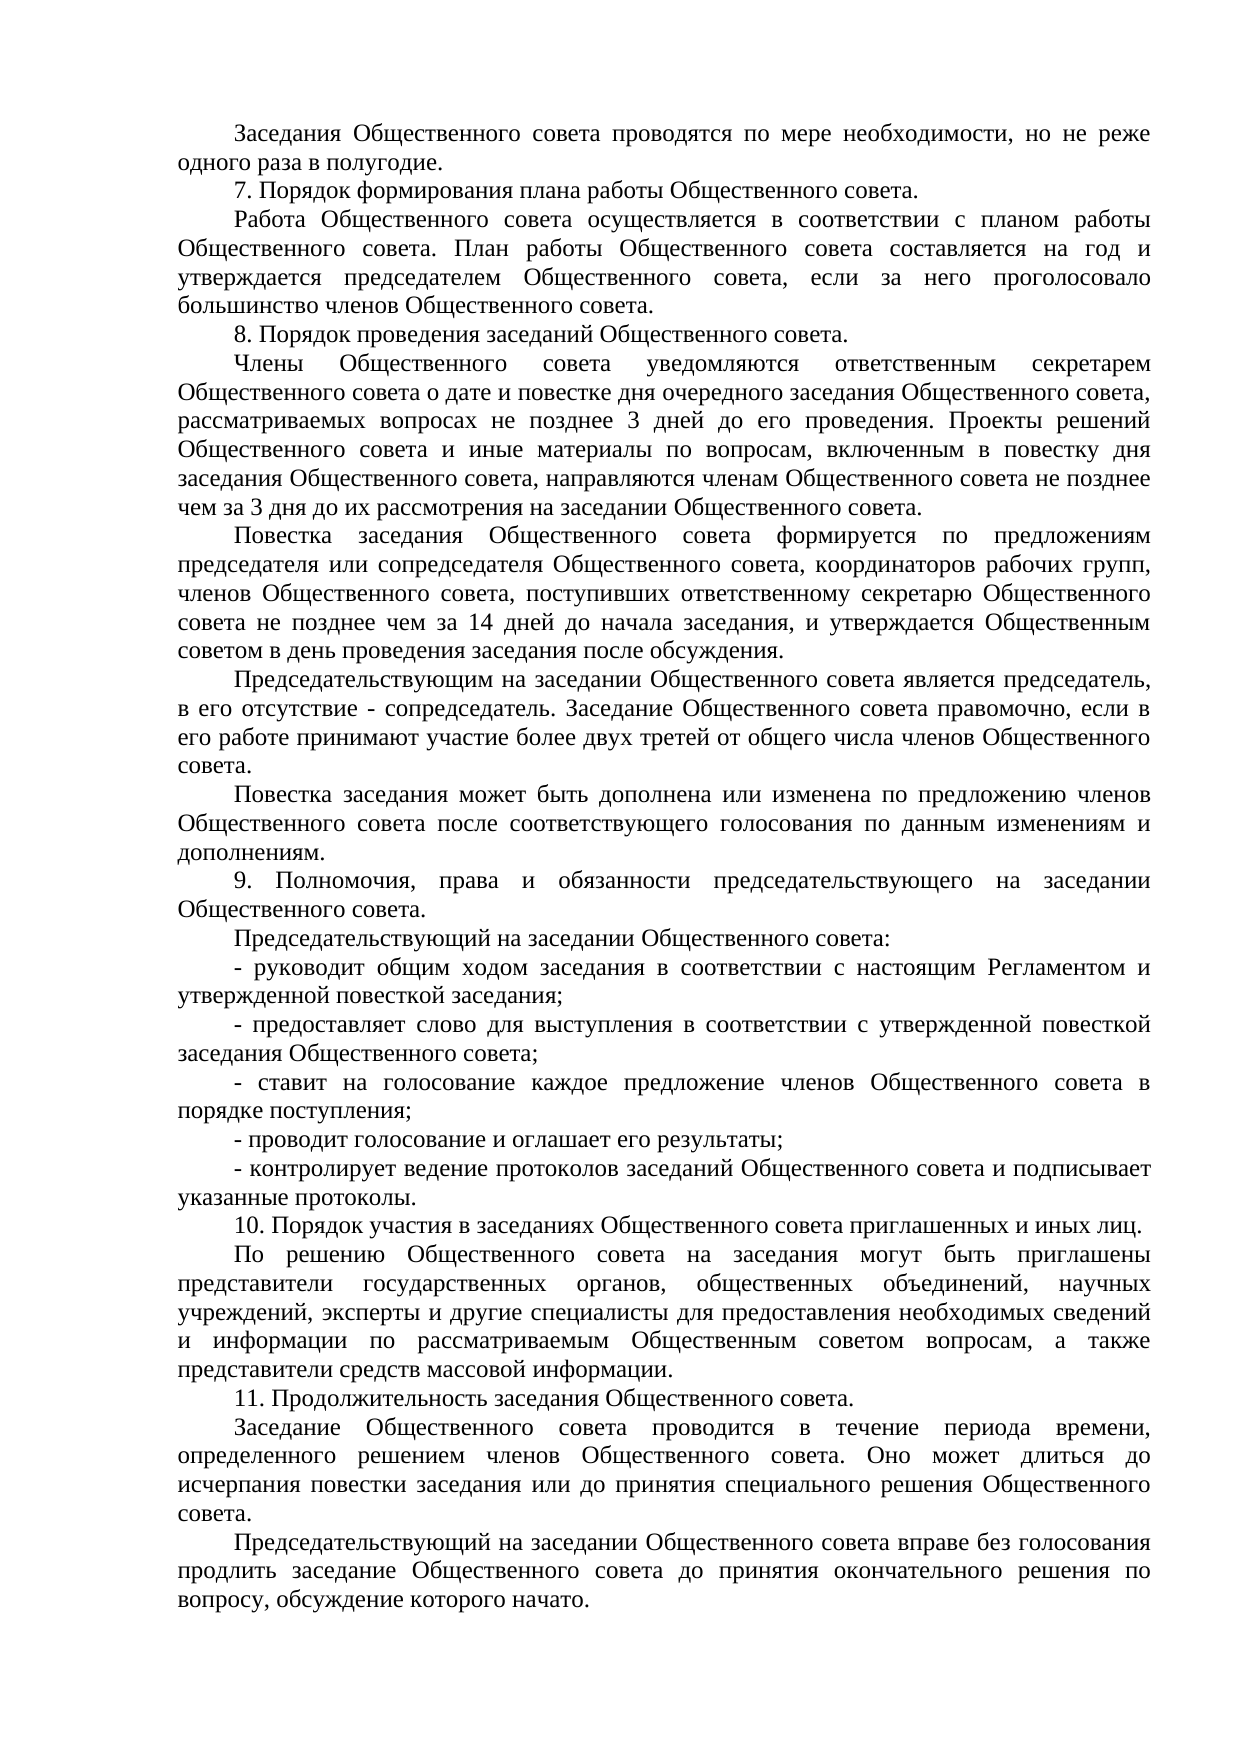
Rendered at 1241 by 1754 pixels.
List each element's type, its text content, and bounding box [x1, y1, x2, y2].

text 11. Продолжительность заседания Общественного совета. [177, 1383, 1152, 1412]
text Повестка заседания Общественного совета формируется по предложениям председателя или сопредседателя Общественного совета, координаторов рабочих групп, членов Общественного совета, поступивших ответственному секретарю Общественного совета не позднее чем за 14 дней до начала заседания, и утверждается Общественным советом в день проведения заседания после обсуждения. [177, 521, 1152, 664]
text - предоставляет слово для выступления в соответствии с утвержденной повесткой заседания Общественного совета; [177, 1009, 1152, 1067]
text Работа Общественного совета осуществляется в соответствии с планом работы Общественного совета. План работы Общественного совета составляется на год и утверждается председателем Общественного совета, если за него проголосовало большинство членов Общественного совета. [177, 204, 1152, 319]
text 8. Порядок проведения заседаний Общественного совета. [177, 319, 1152, 348]
text Члены Общественного совета уведомляются ответственным секретарем Общественного совета о дате и повестке дня очередного заседания Общественного совета, рассматриваемых вопросах не позднее 3 дней до его проведения. Проекты решений Общественного совета и иные материалы по вопросам, включенным в повестку дня заседания Общественного совета, направляются членам Общественного совета не позднее чем за 3 дня до их рассмотрения на заседании Общественного совета. [177, 348, 1152, 521]
text 10. Порядок участия в заседаниях Общественного совета приглашенных и иных лиц. [177, 1211, 1152, 1239]
text 7. Порядок формирования плана работы Общественного совета. [177, 176, 1152, 204]
text Заседания Общественного совета проводятся по мере необходимости, но не реже одного раза в полугодие. [177, 118, 1152, 176]
text Заседание Общественного совета проводится в течение периода времени, определенного решением членов Общественного совета. Оно может длиться до исчерпания повестки заседания или до принятия специального решения Общественного совета. [177, 1412, 1152, 1527]
text По решению Общественного совета на заседания могут быть приглашены представители государственных органов, общественных объединений, научных учреждений, эксперты и другие специалисты для предоставления необходимых сведений и информации по рассматриваемым Общественным советом вопросам, а также представители средств массовой информации. [177, 1239, 1152, 1383]
text - контролирует ведение протоколов заседаний Общественного совета и подписывает указанные протоколы. [177, 1153, 1152, 1211]
text - проводит голосование и оглашает его результаты; [177, 1124, 1152, 1153]
text Повестка заседания может быть дополнена или изменена по предложению членов Общественного совета после соответствующего голосования по данным изменениям и дополнениям. [177, 779, 1152, 866]
text - руководит общим ходом заседания в соответствии с настоящим Регламентом и утвержденной повесткой заседания; [177, 952, 1152, 1009]
text - ставит на голосование каждое предложение членов Общественного совета в порядке поступления; [177, 1067, 1152, 1124]
text 9. Полномочия, права и обязанности председательствующего на заседании Общественного совета. [177, 866, 1152, 923]
text Председательствующим на заседании Общественного совета является председатель, в его отсутствие - сопредседатель. Заседание Общественного совета правомочно, если в его работе принимают участие более двух третей от общего числа членов Общественного совета. [177, 664, 1152, 779]
text Председательствующий на заседании Общественного совета вправе без голосования продлить заседание Общественного совета до принятия окончательного решения по вопросу, обсуждение которого начато. [177, 1527, 1152, 1613]
text Председательствующий на заседании Общественного совета: [177, 923, 1152, 952]
